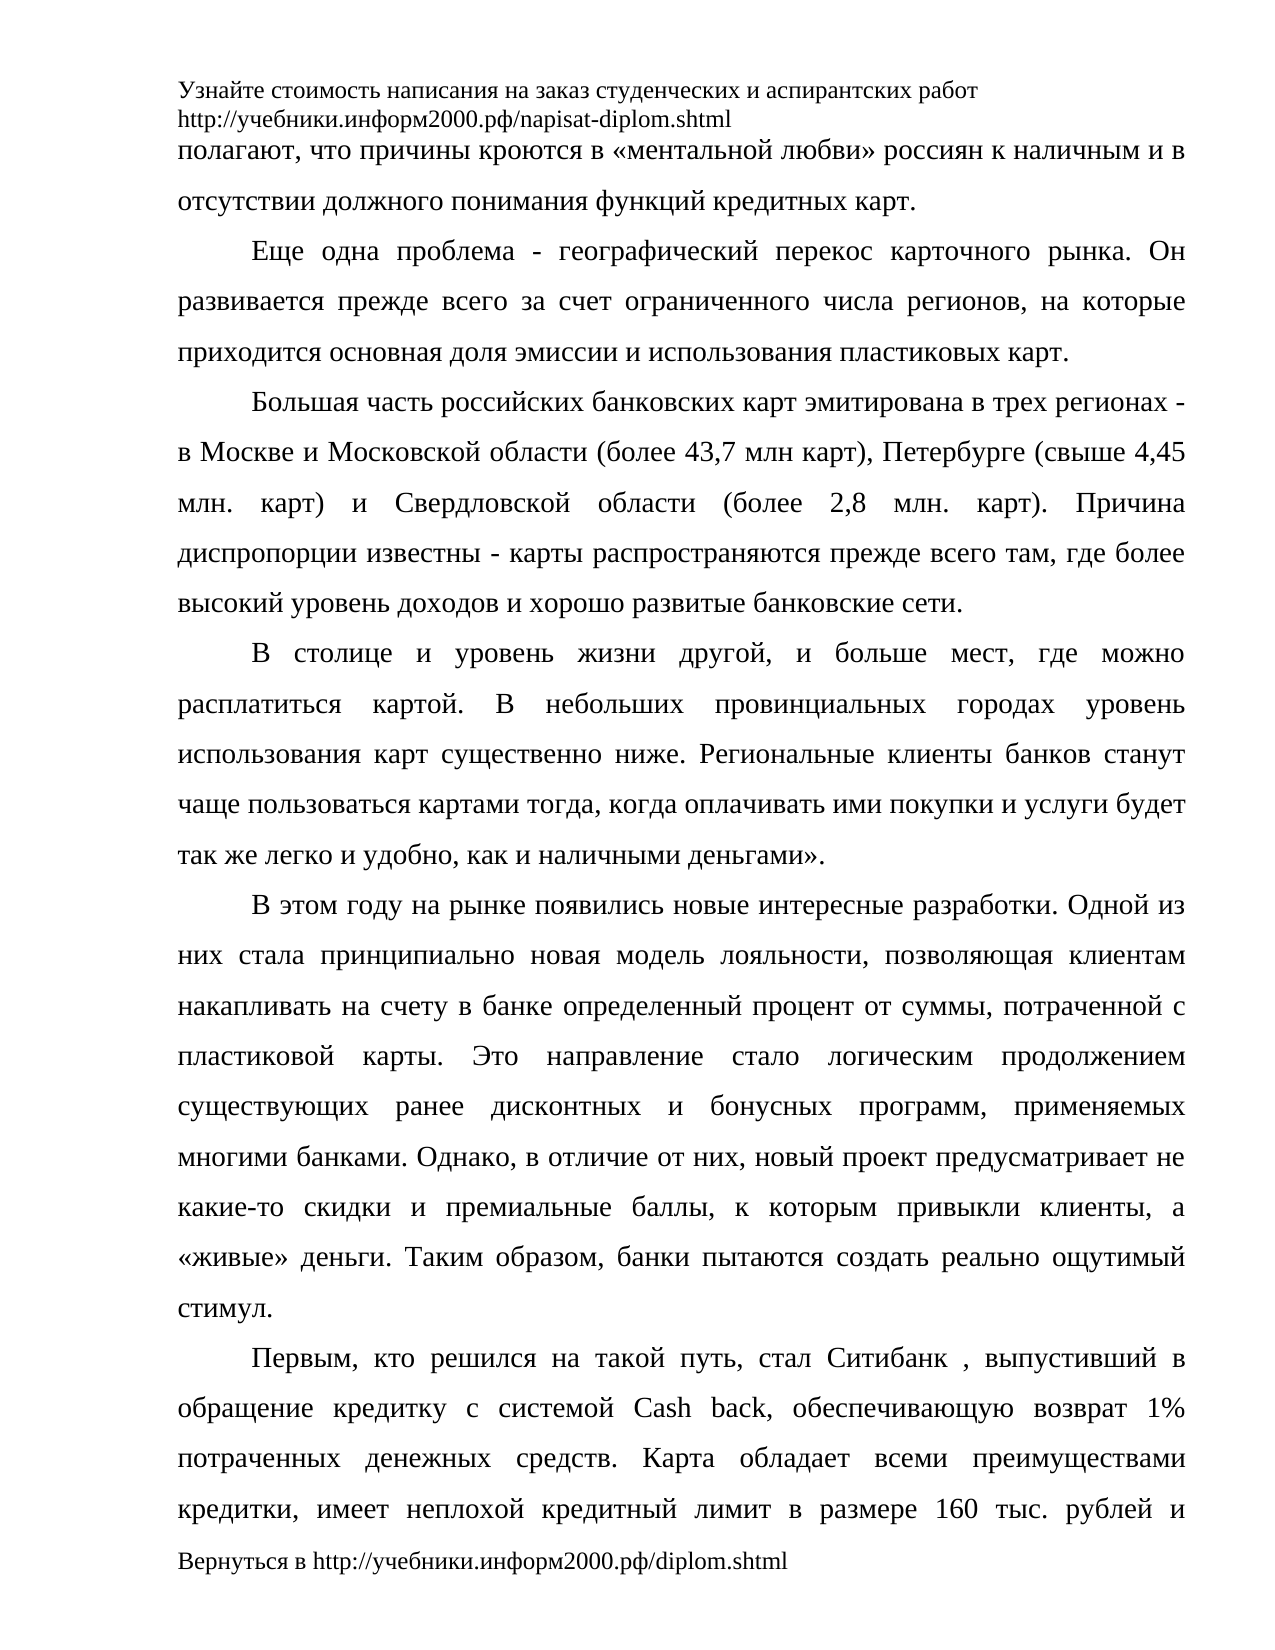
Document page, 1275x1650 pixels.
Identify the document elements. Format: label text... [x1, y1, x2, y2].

text В столице и уровень жизни другой, и больше мест, где можно расплатиться картой. В небольших провинциальных городах уровень использования карт существенно ниже. Региональные клиенты банков станут чаще пользоваться картами тогда, когда оплачивать ими покупки и услуги будет так же легко и удобно, как и наличными деньгами». [177, 636, 1186, 870]
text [177, 132, 1186, 216]
text Большая часть российских банковских карт эмитирована в трех регионах - в Москве и Московской области (более 43,7 млн карт), Петербурге (свыше 4,45 млн. карт) и Свердловской области (более 2,8 млн. карт). Причина диспропорции известны - карты распространяются прежде всего там, где более высокий уровень доходов и хорошо развитые банковские сети. [177, 384, 1186, 619]
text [177, 1340, 1186, 1524]
text В этом году на рынке появились новые интересные разработки. Одной из них стала принципиально новая модель лояльности, позволяющая клиентам накапливать на счету в банке определенный процент от суммы, потраченной с пластиковой карты. Это направление стало логическим продолжением существующих ранее дисконтных и бонусных программ, применяемых многими банками. Однако, в отличие от них, новый проект предусматривает не какие-то скидки и премиальные баллы, к которым привыкли клиенты, а «живые» деньги. Таким образом, банки пытаются создать реально ощутимый стимул. [177, 887, 1186, 1323]
text Еще одна проблема - географический перекос карточного рынка. Он развивается прежде всего за счет ограниченного числа регионов, на которые приходится основная доля эмиссии и использования пластиковых карт. [177, 233, 1186, 367]
